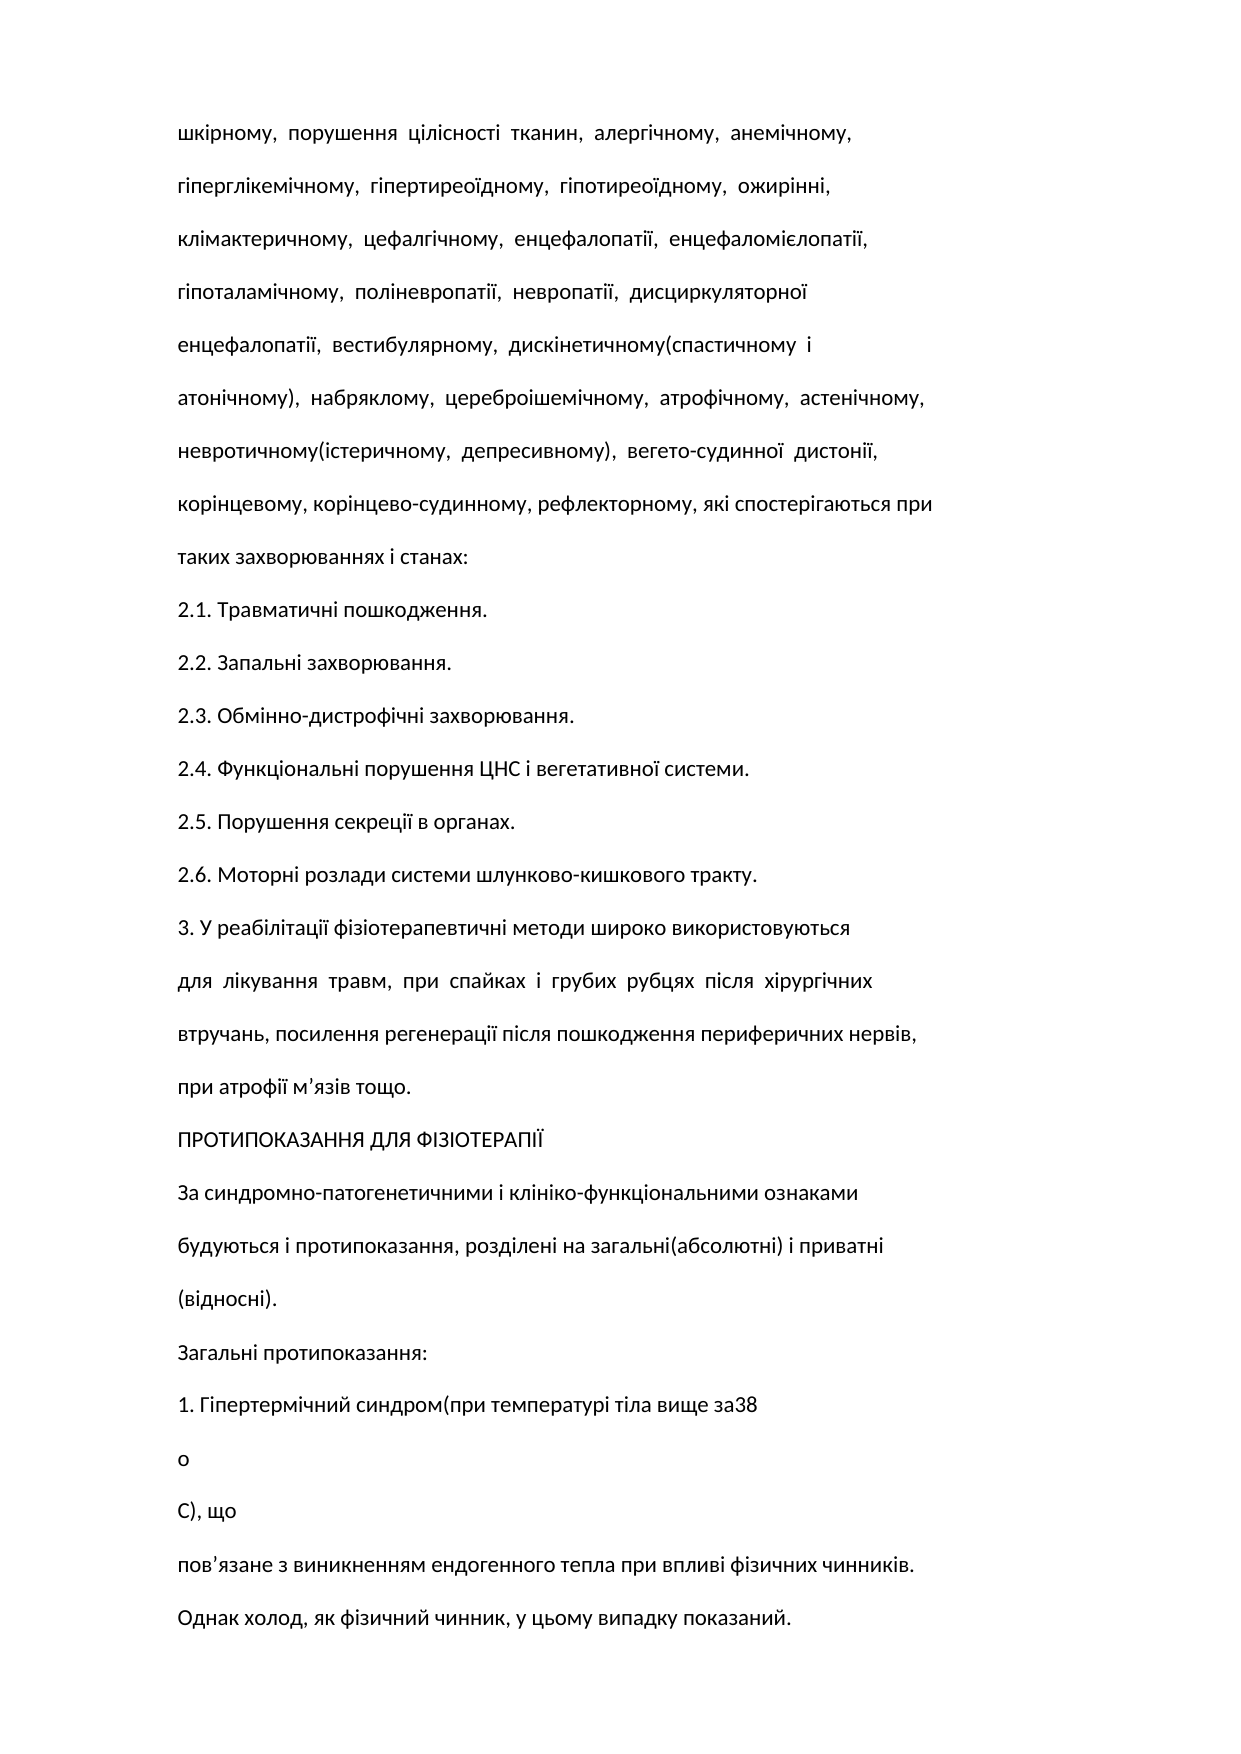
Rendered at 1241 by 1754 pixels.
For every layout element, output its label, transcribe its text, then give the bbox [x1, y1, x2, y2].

text атонічному), набряклому, цереброішемічному, атрофічному, астенічному, [177, 383, 1152, 411]
text Однак холод, як фізичний чинник, у цьому випадку показаний. [177, 1603, 1152, 1631]
text невротичному(істеричному, депресивному), вегето-судинної дистонії, [177, 436, 1152, 464]
text Загальні протипоказання: [177, 1338, 1152, 1366]
text За синдромно-патогенетичними і клініко-функціональними ознаками [177, 1178, 1152, 1207]
text клімактеричному, цефалгічному, енцефалопатії, енцефаломієлопатії, [177, 224, 1152, 252]
text 2.6. Моторні розлади системи шлунково-кишкового тракту. [177, 860, 1152, 888]
text 3. У реабілітації фізіотерапевтичні методи широко використовуються [177, 913, 1152, 941]
text таких захворюваннях і станах: [177, 542, 1152, 570]
text гіперглікемічному, гіпертиреоїдному, гіпотиреоїдному, ожирінні, [177, 171, 1152, 199]
text 1. Гіпертермічний синдром(при температурі тіла вище за38 [177, 1391, 1152, 1419]
text втручань, посилення регенерації після пошкодження периферичних нервів, [177, 1019, 1152, 1047]
text енцефалопатії, вестибулярному, дискінетичному(спастичному і [177, 330, 1152, 358]
text 2.3. Обмінно-дистрофічні захворювання. [177, 701, 1152, 729]
text (відносні). [177, 1284, 1152, 1313]
text гіпоталамічному, поліневропатії, невропатії, дисциркуляторної [177, 277, 1152, 305]
text ПРОТИПОКАЗАННЯ ДЛЯ ФІЗІОТЕРАПІЇ [177, 1126, 1152, 1153]
text 2.1. Травматичні пошкодження. [177, 595, 1152, 623]
text о [177, 1444, 1152, 1472]
text для лікування травм, при спайках і грубих рубцях після хірургічних [177, 966, 1152, 994]
text 2.4. Функціональні порушення ЦНС і вегетативної системи. [177, 754, 1152, 782]
text корінцевому, корінцево-судинному, рефлекторному, які спостерігаються при [177, 489, 1152, 517]
text при атрофії м’язів тощо. [177, 1072, 1152, 1101]
text пов’язане з виникненням ендогенного тепла при впливі фізичних чинників. [177, 1550, 1152, 1578]
text С), що [177, 1497, 1152, 1525]
text 2.5. Порушення секреції в органах. [177, 807, 1152, 835]
text шкірному, порушення цілісності тканин, алергічному, анемічному, [177, 118, 1152, 146]
text будуються і протипоказання, розділені на загальні(абсолютні) і приватні [177, 1232, 1152, 1259]
text 2.2. Запальні захворювання. [177, 648, 1152, 676]
